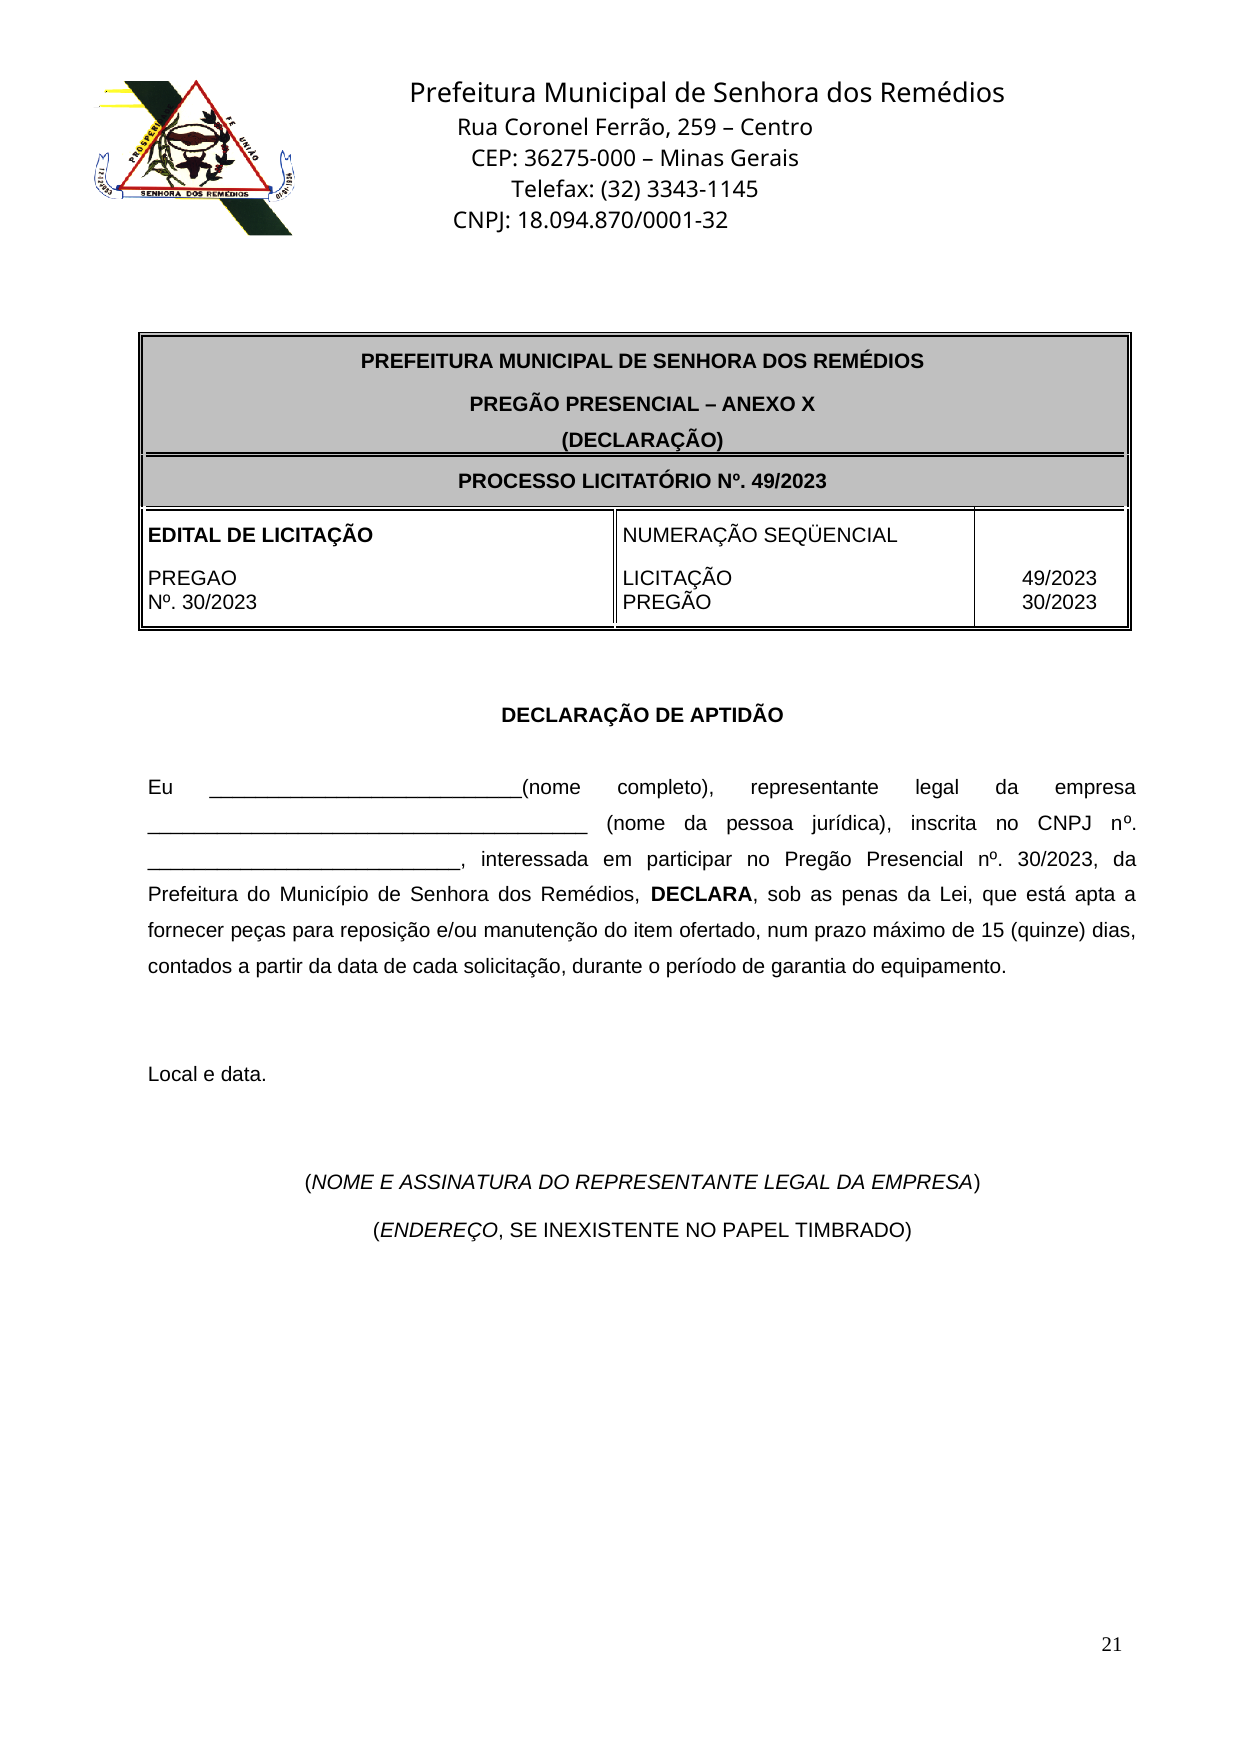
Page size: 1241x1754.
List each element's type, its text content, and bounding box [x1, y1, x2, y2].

table_cell 30/2023 [975, 590, 1127, 626]
text Local e data. [148, 1062, 1137, 1086]
text (ENDEREÇO, SE INEXISTENTE NO PAPEL TIMBRADO) [148, 1218, 1137, 1242]
table_cell PREGÃO [615, 590, 974, 626]
table_header PREFEITURA MUNICIPAL DE SENHORA DOS REMÉDIOS [143, 337, 1127, 379]
text Eu ___________________________(nome completo), representante legal da empresa ______________________________________ (nome da pessoa jurídica), inscrita no CNPJ nº. ___________________________, interessada em participar no Pregão Presencial nº. 30/2023, da Prefeitura do Município de Senhora dos Remédios, DECLARA, sob as penas da Lei, que está apta a fornecer peças para reposição e/ou manutenção do item ofertado, num prazo máximo de 15 (quinze) dias, contados a partir da data de cada solicitação, durante o período de garantia do equipamento. [148, 774, 1137, 978]
table_cell NUMERAÇÃO SEQÜENCIAL [617, 511, 974, 553]
text DECLARAÇÃO DE APTIDÃO [148, 703, 1137, 727]
table_cell Nº. 30/2023 [143, 590, 615, 626]
table_cell PROCESSO LICITATÓRIO Nº. 49/2023 [140, 452, 1129, 506]
text (NOME E ASSINATURA DO REPRESENTANTE LEGAL DA EMPRESA) [148, 1170, 1137, 1194]
table_cell EDITAL DE LICITAÇÃO [140, 506, 615, 553]
table_cell 49/2023 [975, 553, 1127, 589]
table_cell PREGÃO PRESENCIAL – ANEXO X (DECLARAÇÃO) [143, 379, 1127, 452]
table_cell [975, 506, 1129, 553]
table_cell PREGAO [143, 553, 613, 589]
table_cell LICITAÇÃO [617, 553, 974, 589]
